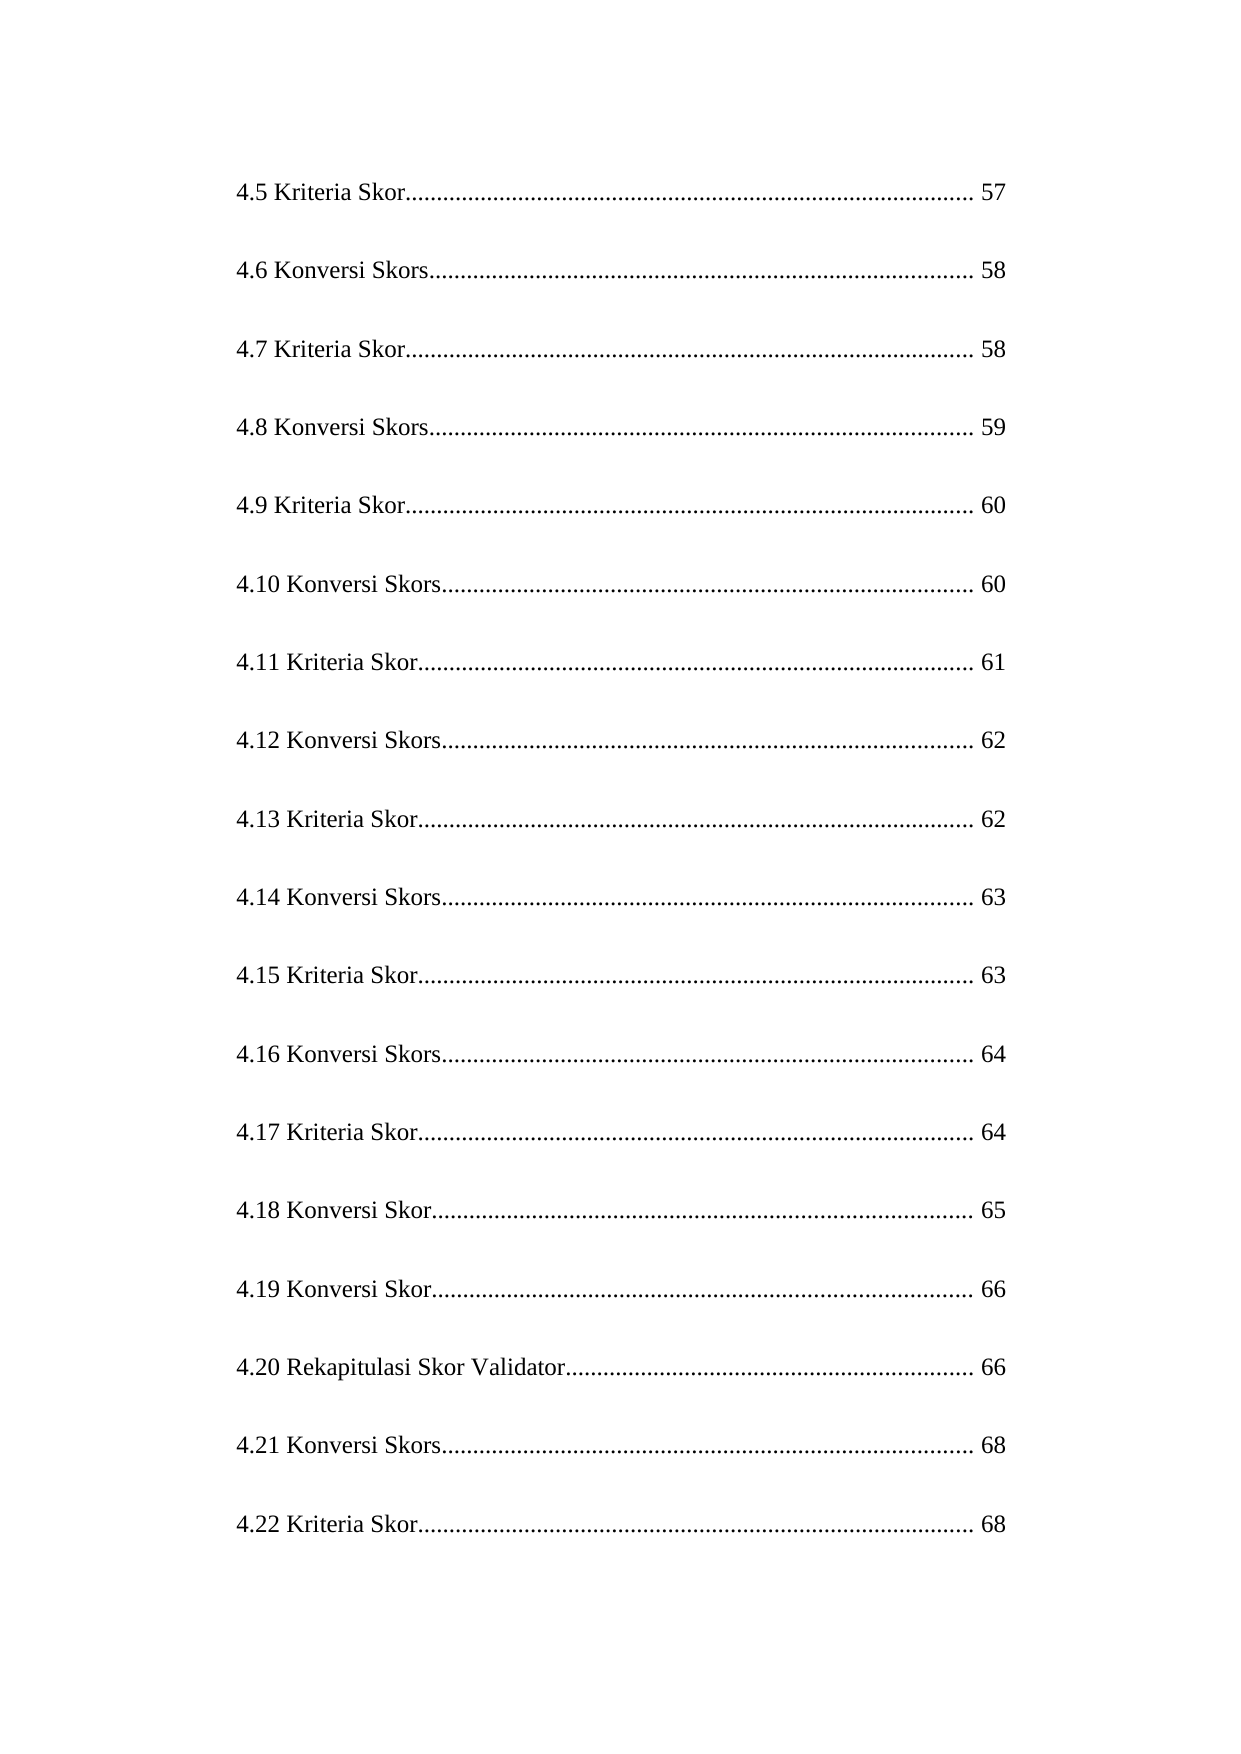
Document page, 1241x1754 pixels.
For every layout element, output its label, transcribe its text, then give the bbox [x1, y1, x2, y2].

text 4.6 Konversi Skors 58 [236, 256, 1063, 284]
text 4.14 Konversi Skors 63 [236, 882, 1063, 911]
text 4.7 Kriteria Skor 58 [236, 334, 1063, 363]
text 4.9 Kriteria Skor 60 [236, 491, 1063, 519]
text 4.15 Kriteria Skor 63 [236, 961, 1063, 989]
text 4.17 Kriteria Skor 64 [236, 1117, 1063, 1146]
text 4.11 Kriteria Skor 61 [236, 647, 1063, 676]
text 4.8 Konversi Skors 59 [236, 412, 1063, 441]
text 4.19 Konversi Skor 66 [236, 1274, 1063, 1303]
text 4.21 Konversi Skors 68 [236, 1431, 1063, 1459]
text 4.5 Kriteria Skor 57 [236, 177, 1063, 206]
text 4.12 Konversi Skors 62 [236, 726, 1063, 754]
text 4.13 Kriteria Skor 62 [236, 804, 1063, 833]
text 4.18 Konversi Skor 65 [236, 1196, 1063, 1224]
text 4.10 Konversi Skors 60 [236, 569, 1063, 598]
text 4.20 Rekapitulasi Skor Validator 66 [236, 1352, 1063, 1381]
text 4.22 Kriteria Skor 68 [236, 1509, 1063, 1538]
text 4.16 Konversi Skors 64 [236, 1039, 1063, 1068]
